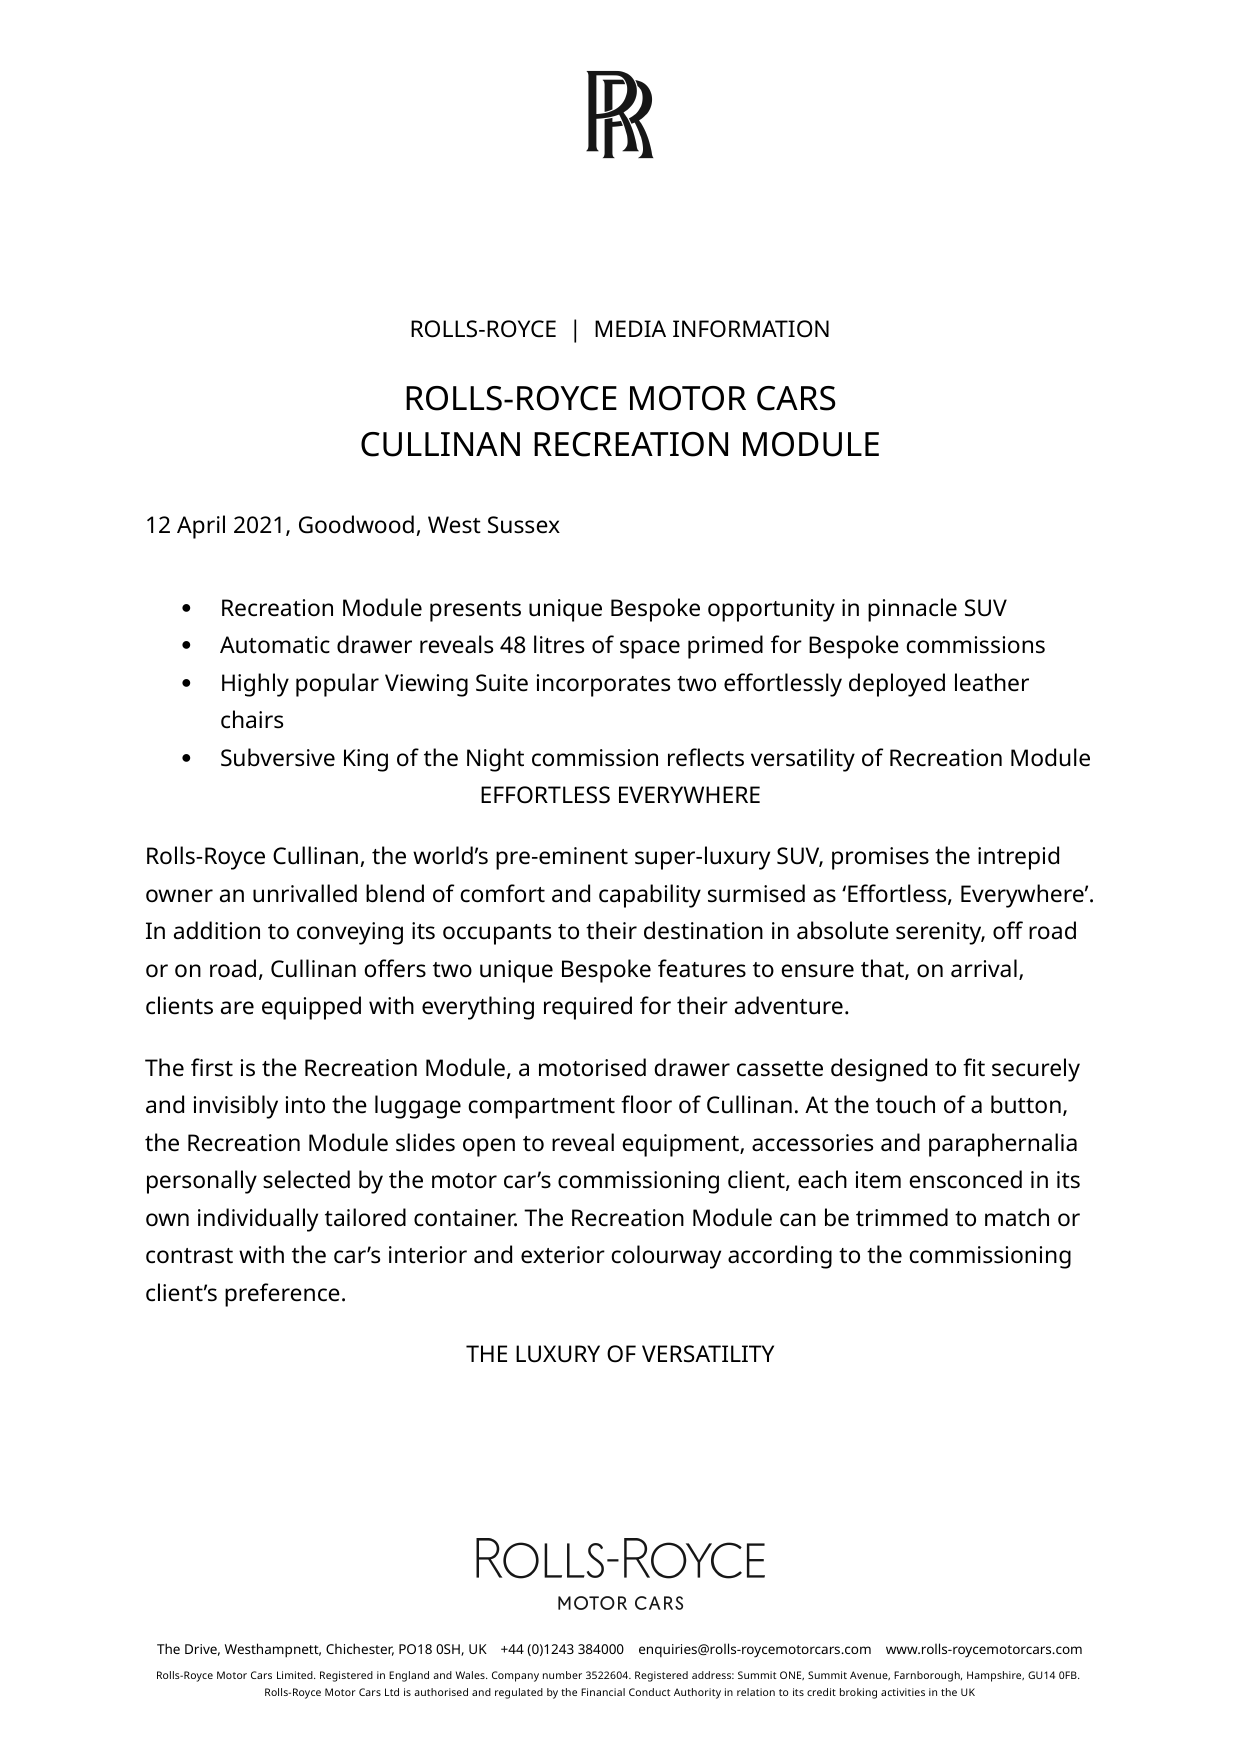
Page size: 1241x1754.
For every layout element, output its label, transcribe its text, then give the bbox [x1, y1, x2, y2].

list Rolls-Royce Cullinan, the world’s pre-eminent super-luxury SUV, promises the intrepid owner an unrivalled blend of comfort and capability surmised as ‘Effortless, Everywhere’. In addition to conveying its occupants to their destination in absolute serenity, off road or on road, Cullinan offers two unique Bespoke features to ensure that, on arrival, clients are equipped with everything required for their adventure. [145, 835, 1096, 1022]
table_cell Rolls-Royce MOTOR CARS CULLINAN RECREATION MODULE 12 April 2021, Goodwood, West Sussex Recreation Module presents unique Bespoke opportunity in pinnacle SUV Automatic drawer reveals 48 litres of space primed for Bespoke commissions Highly popular Viewing Suite incorporates two effortlessly deployed leather chairs Subversive King of the Night commission reflects versatility of Recreation Module [145, 375, 1096, 774]
list The first is the Recreation Module, a motorised drawer cassette designed to fit securely and invisibly into the luggage compartment floor of Cullinan. At the touch of a button, the Recreation Module slides open to reveal equipment, accessories and paraphernalia personally selected by the motor car’s commissioning client, each item ensconced in its own individually tailored container. The Recreation Module can be trimmed to match or contrast with the car’s interior and exterior colourway according to the commissioning client’s preference. [145, 1046, 1096, 1308]
list EFFORTLESS EVERYWHERE [145, 774, 1096, 811]
picture [475, 1538, 766, 1611]
list THE LUXURY OF VERSATILITY [145, 1332, 1096, 1369]
table_header ROLLS-ROYCE | MEDIA INFORMATION [145, 313, 1096, 375]
picture [586, 70, 654, 159]
